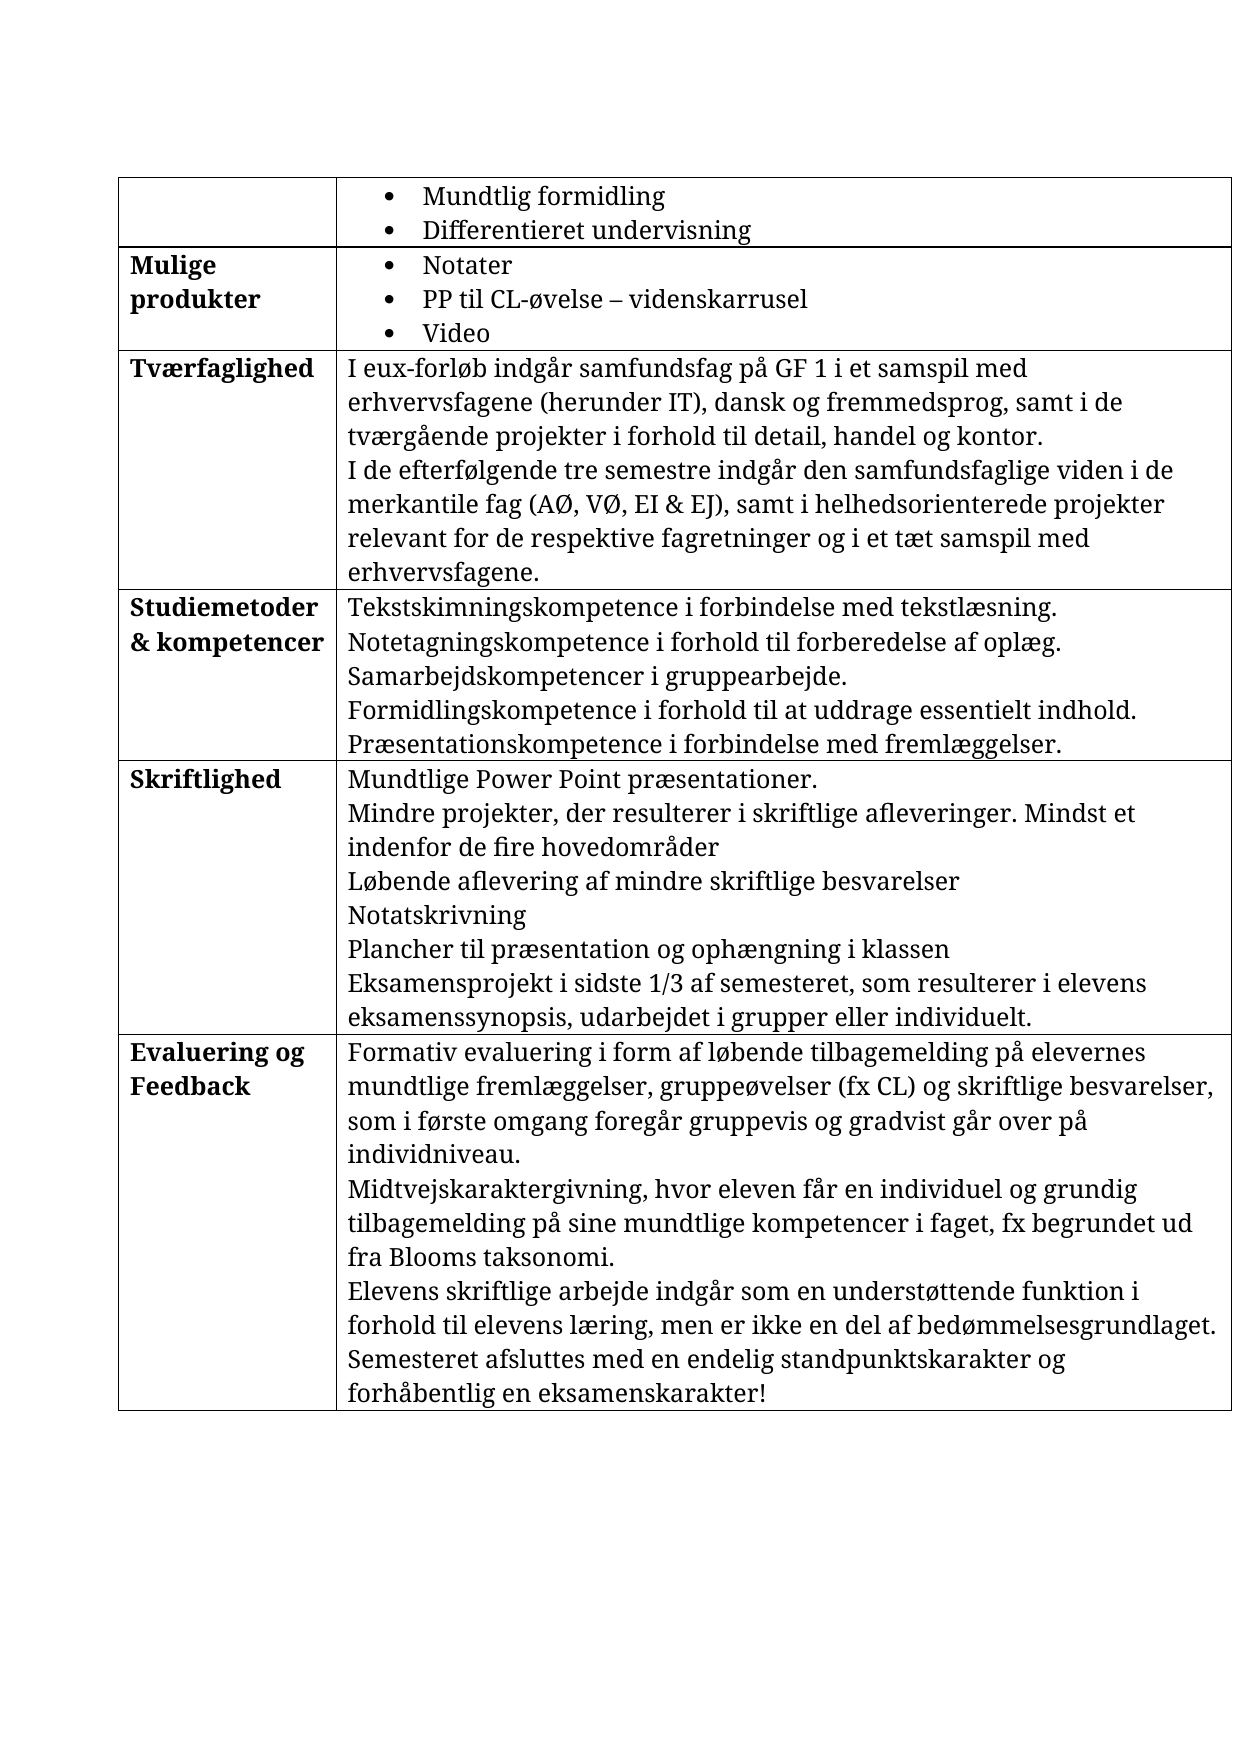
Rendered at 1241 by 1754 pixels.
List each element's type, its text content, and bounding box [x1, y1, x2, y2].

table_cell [337, 178, 1231, 246]
table_cell Tekstskimningskompetence i forbindelse med tekstlæsning. Notetagningskompetence i forhold til forberedelse af oplæg. Samarbejdskompetencer i gruppearbejde. Formidlingskompetence i forhold til at uddrage essentielt indhold. Præsentationskompetence i forbindelse med fremlæggelser. [337, 590, 1231, 760]
table_cell Mulige produkter [119, 248, 336, 349]
table_cell Tværfaglighed [119, 351, 336, 589]
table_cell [119, 178, 336, 246]
table_cell Mundtlige Power Point præsentationer. Mindre projekter, der resulterer i skriftlige afleveringer. Mindst et indenfor de fire hovedområder Løbende aflevering af mindre skriftlige besvarelser Notatskrivning Plancher til præsentation og ophængning i klassen Eksamensprojekt i sidste 1/3 af semesteret, som resulterer i elevens eksamenssynopsis, udarbejdet i grupper eller individuelt. [337, 761, 1231, 1034]
table_cell Studiemetoder & kompetencer [119, 590, 336, 760]
table_cell I eux-forløb indgår samfundsfag på GF 1 i et samspil med erhvervsfagene (herunder IT), dansk og fremmedsprog, samt i de tværgående projekter i forhold til detail, handel og kontor. I de efterfølgende tre semestre indgår den samfundsfaglige viden i de merkantile fag (AØ, VØ, EI & EJ), samt i helhedsorienterede projekter relevant for de respektive fagretninger og i et tæt samspil med erhvervsfagene. [337, 351, 1231, 589]
table_cell Evaluering og Feedback [119, 1035, 336, 1410]
table_cell Notater PP til CL-øvelse – videnskarrusel Video [337, 248, 1231, 349]
table_cell Formativ evaluering i form af løbende tilbagemelding på elevernes mundtlige fremlæggelser, gruppeøvelser (fx CL) og skriftlige besvarelser, som i første omgang foregår gruppevis og gradvist går over på individniveau. Midtvejskaraktergivning, hvor eleven får en individuel og grundig tilbagemelding på sine mundtlige kompetencer i faget, fx begrundet ud fra Blooms taksonomi. Elevens skriftlige arbejde indgår som en understøttende funktion i forhold til elevens læring, men er ikke en del af bedømmelsesgrundlaget. Semesteret afsluttes med en endelig standpunktskarakter og forhåbentlig en eksamenskarakter! [337, 1035, 1231, 1410]
table_cell Skriftlighed [119, 761, 336, 1034]
